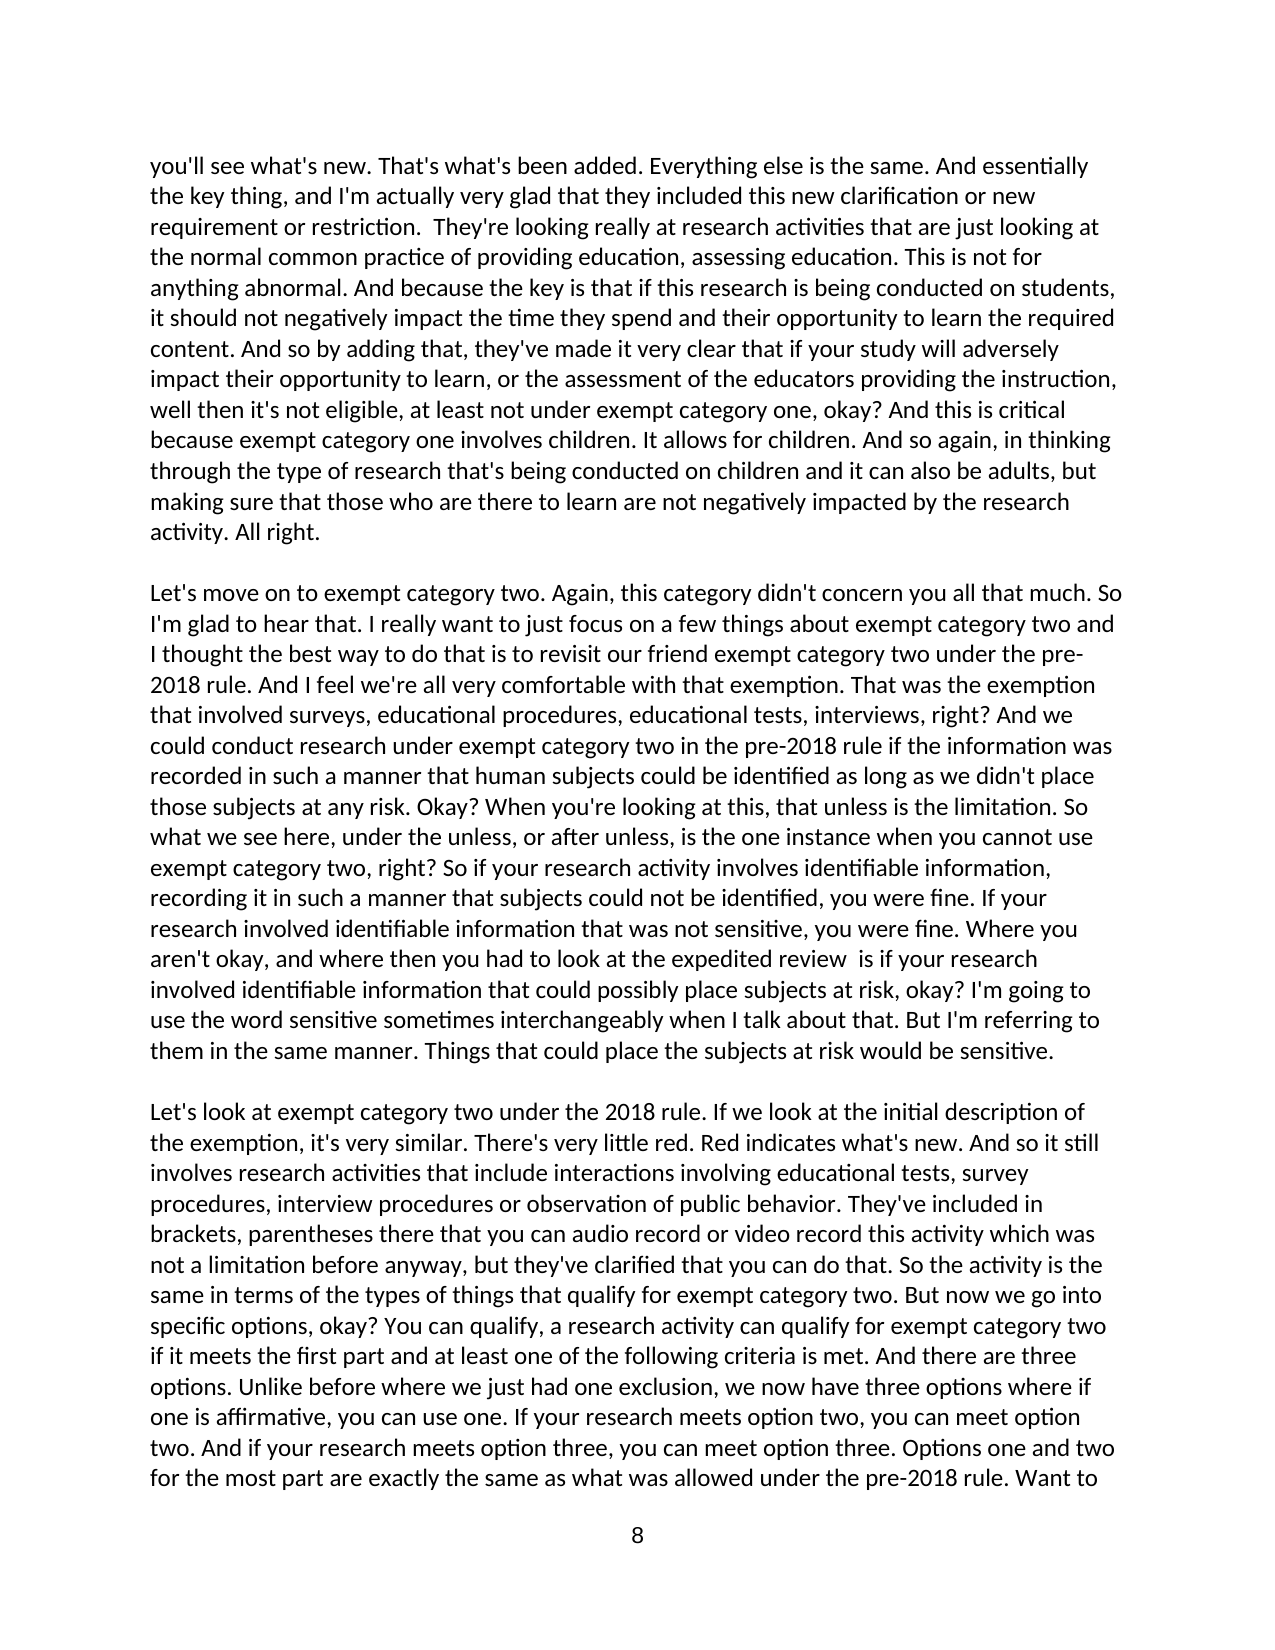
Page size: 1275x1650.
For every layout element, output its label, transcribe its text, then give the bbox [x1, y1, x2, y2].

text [150, 150, 1125, 547]
text Let's move on to exempt category two. Again, this category didn't concern you all that much. So I'm glad to hear that. I really want to just focus on a few things about exempt category two and I thought the best way to do that is to revisit our friend exempt category two under the pre-2018 rule. And I feel we're all very comfortable with that exemption. That was the exemption that involved surveys, educational procedures, educational tests, interviews, right? And we could conduct research under exempt category two in the pre-2018 rule if the information was recorded in such a manner that human subjects could be identified as long as we didn't place those subjects at any risk. Okay? When you're looking at this, that unless is the limitation. So what we see here, under the unless, or after unless, is the one instance when you cannot use exempt category two, right? So if your research activity involves identifiable information, recording it in such a manner that subjects could not be identified, you were fine. If your research involved identifiable information that was not sensitive, you were fine. Where you aren't okay, and where then you had to look at the expedited review is if your research involved identifiable information that could possibly place subjects at risk, okay? I'm going to use the word sensitive sometimes interchangeably when I talk about that. But I'm referring to them in the same manner. Things that could place the subjects at risk would be sensitive. [150, 577, 1125, 1066]
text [150, 1096, 1125, 1493]
